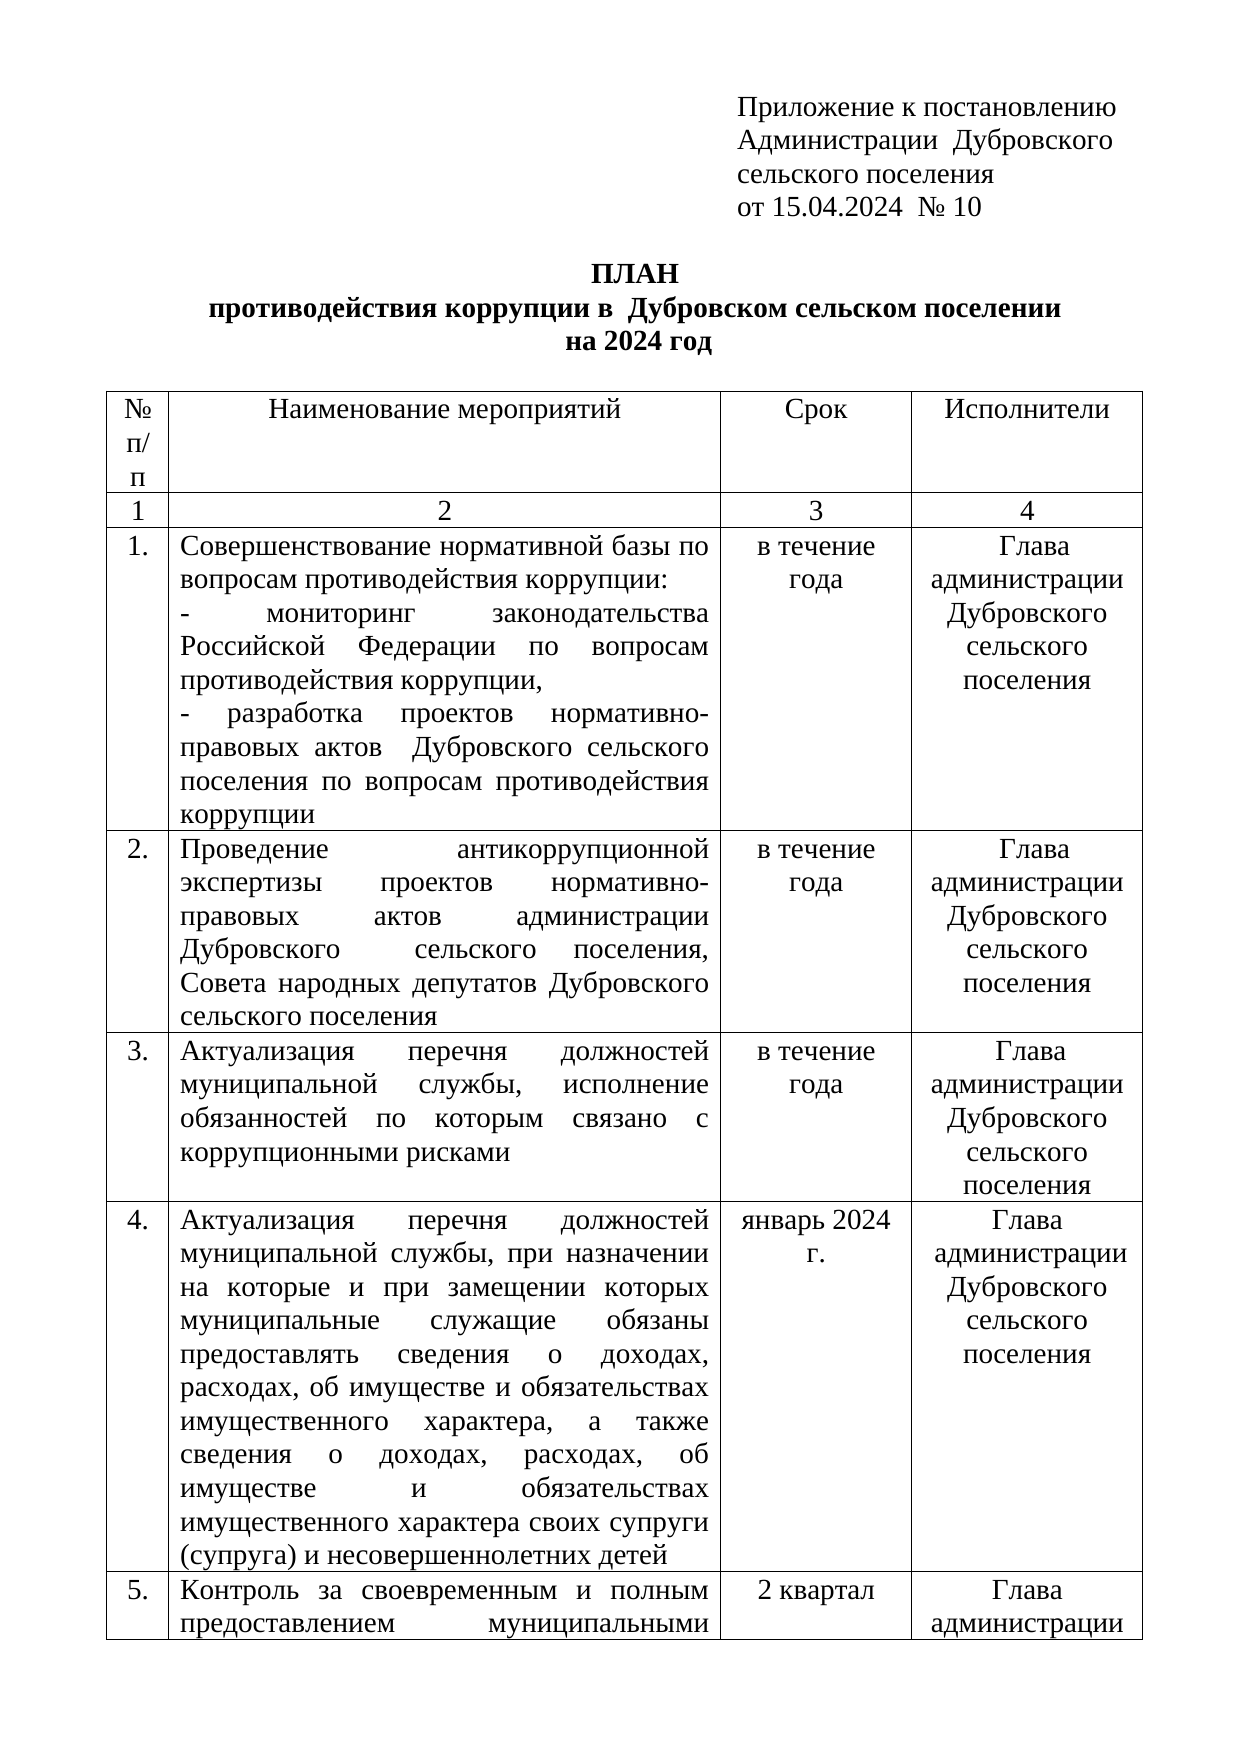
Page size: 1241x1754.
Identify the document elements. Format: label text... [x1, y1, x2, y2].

table_cell Актуализация перечня должностей муниципальной службы, исполнение обязанностей по которым связано с коррупционными рисками [169, 1033, 720, 1201]
table_cell 3. [107, 1033, 168, 1201]
text от 15.04.2024 № 10 [737, 189, 1152, 223]
table_cell 2 [169, 493, 720, 527]
text ПЛАН [118, 256, 1152, 290]
table_cell Глава администрации Дубровского сельского поселения [912, 1202, 1142, 1571]
text на 2024 год [118, 323, 1152, 357]
table_cell Глава администрации Дубровского сельского поселения [912, 528, 1142, 830]
table_header Наименование мероприятий [169, 392, 720, 492]
text противодействия коррупции в Дубровском сельском поселении [118, 290, 1152, 323]
text Администрации Дубровского [737, 122, 1152, 156]
table_cell 1 [107, 493, 168, 527]
table_cell Проведение антикоррупционной экспертизы проектов нормативно-правовых актов администрации Дубровского сельского поселения, Совета народных депутатов Дубровского сельского поселения [169, 831, 720, 1032]
table_cell 2 квартал [721, 1572, 911, 1639]
table_cell в течение года [721, 1033, 911, 1201]
table_header Исполнители [912, 392, 1142, 492]
table_cell в течение года [721, 831, 911, 1032]
table_cell 5. [107, 1572, 168, 1639]
table_cell 4 [912, 493, 1142, 527]
table_cell Актуализация перечня должностей муниципальной службы, при назначении на которые и при замещении которых муниципальные служащие обязаны предоставлять сведения о доходах, расходах, об имуществе и обязательствах имущественного характера, а также сведения о доходах, расходах, об имуществе и обязательствах имущественного характера своих супруги (супруга) и несовершеннолетних детей [169, 1202, 720, 1571]
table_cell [169, 1572, 720, 1639]
text Приложение к постановлению [737, 89, 1152, 122]
text сельского поселения [737, 156, 1152, 189]
table_cell в течение года [721, 528, 911, 830]
table_header № п/п [107, 392, 168, 492]
table_cell 4. [107, 1202, 168, 1571]
table_cell 2. [107, 831, 168, 1032]
table_cell 3 [721, 493, 911, 527]
table_cell Совершенствование нормативной базы по вопросам противодействия коррупции: - мониторинг законодательства Российской Федерации по вопросам противодействия коррупции, - разработка проектов нормативно-правовых актов Дубровского сельского поселения по вопросам противодействия коррупции [169, 528, 720, 830]
table_cell 1. [107, 528, 168, 830]
table_cell Глава администрации Дубровского сельского поселения [912, 831, 1142, 1032]
table_header Срок [721, 392, 911, 492]
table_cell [912, 1572, 1142, 1639]
table_cell январь 2024 г. [721, 1202, 911, 1571]
table_cell Глава администрации Дубровского сельского поселения [912, 1033, 1142, 1201]
